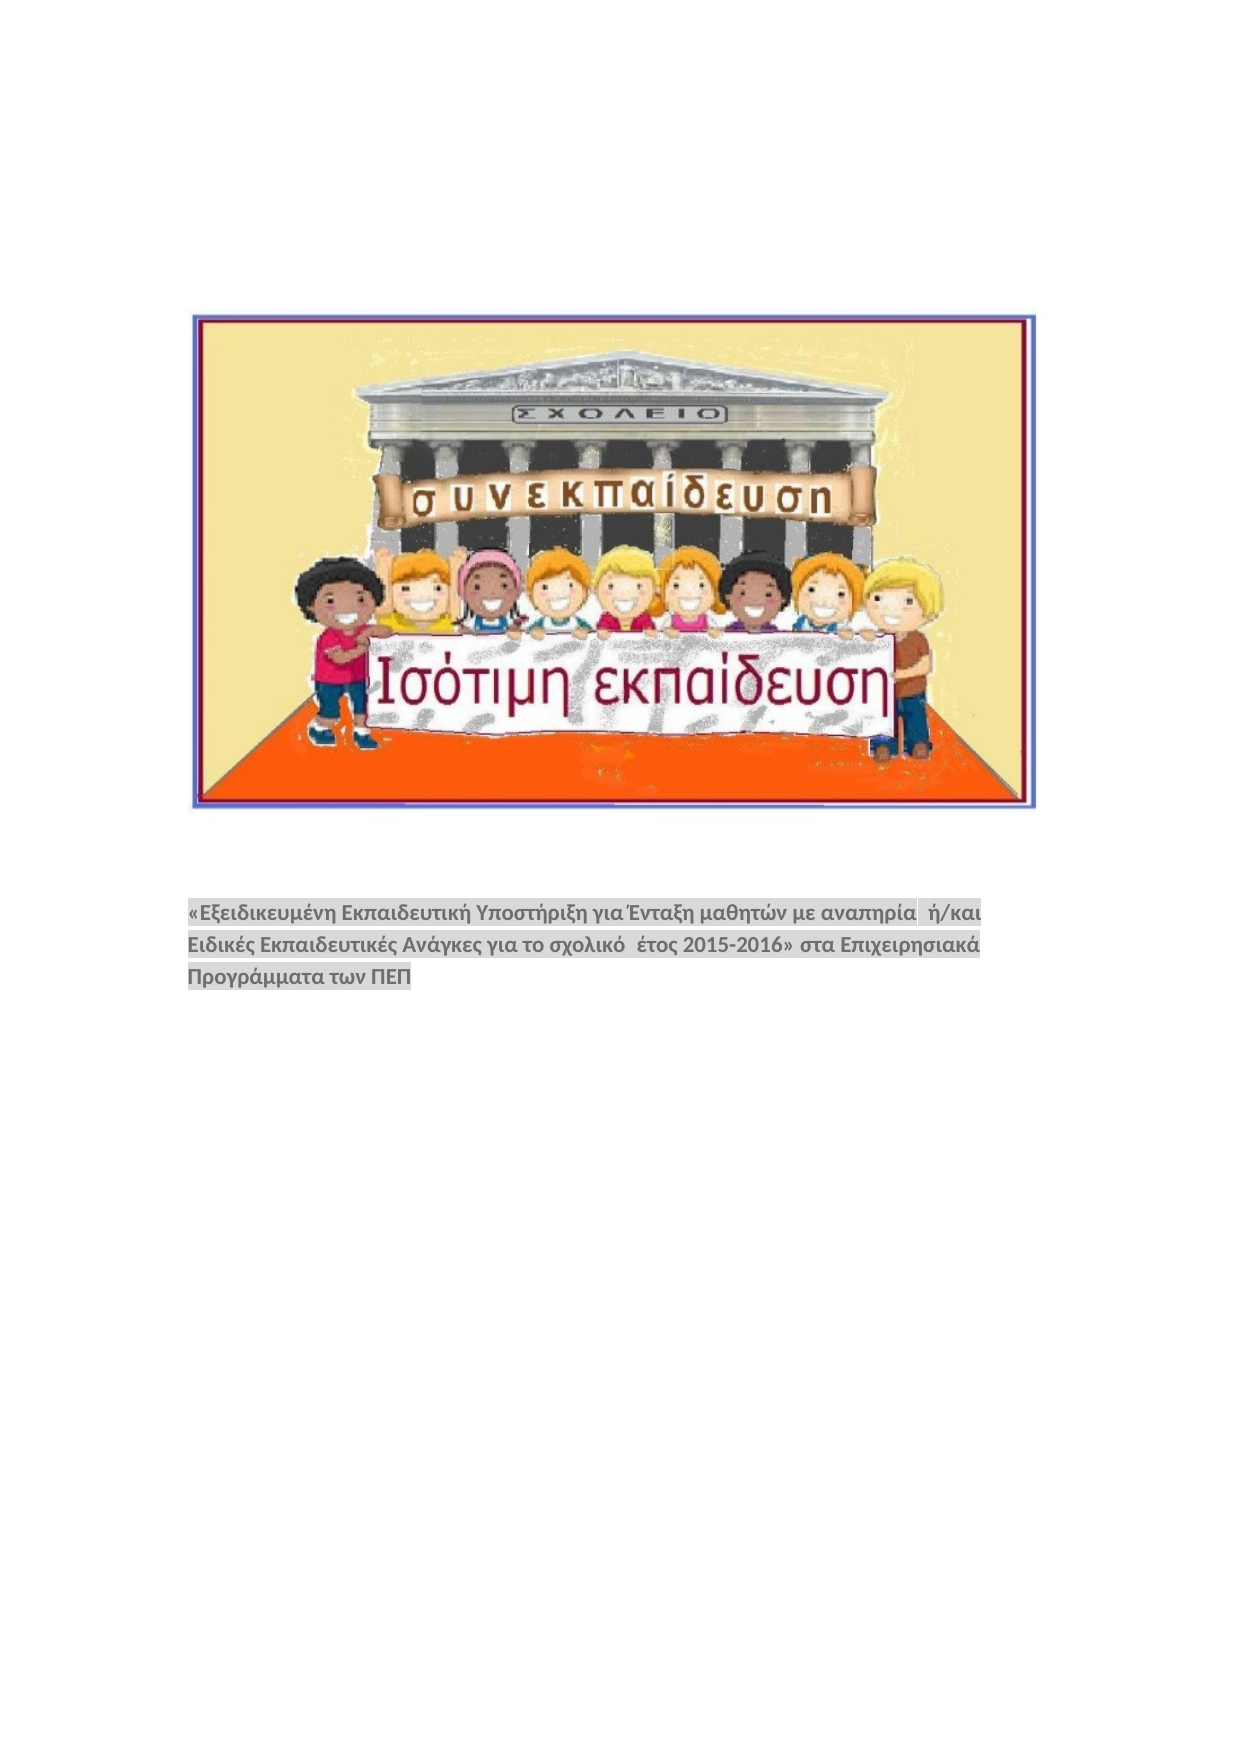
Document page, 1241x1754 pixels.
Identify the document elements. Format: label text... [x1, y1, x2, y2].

picture [187, 309, 1053, 820]
text «Εξειδικευμένη Εκπαιδευτική Υποστήριξη για Ένταξη μαθητών με αναπηρία ή/και Ειδικές Εκπαιδευτικές Ανάγκες για το σχολικό έτος 2015-2016» στα Επιχειρησιακά Προγράμματα των ΠΕΠ [187, 898, 1053, 990]
